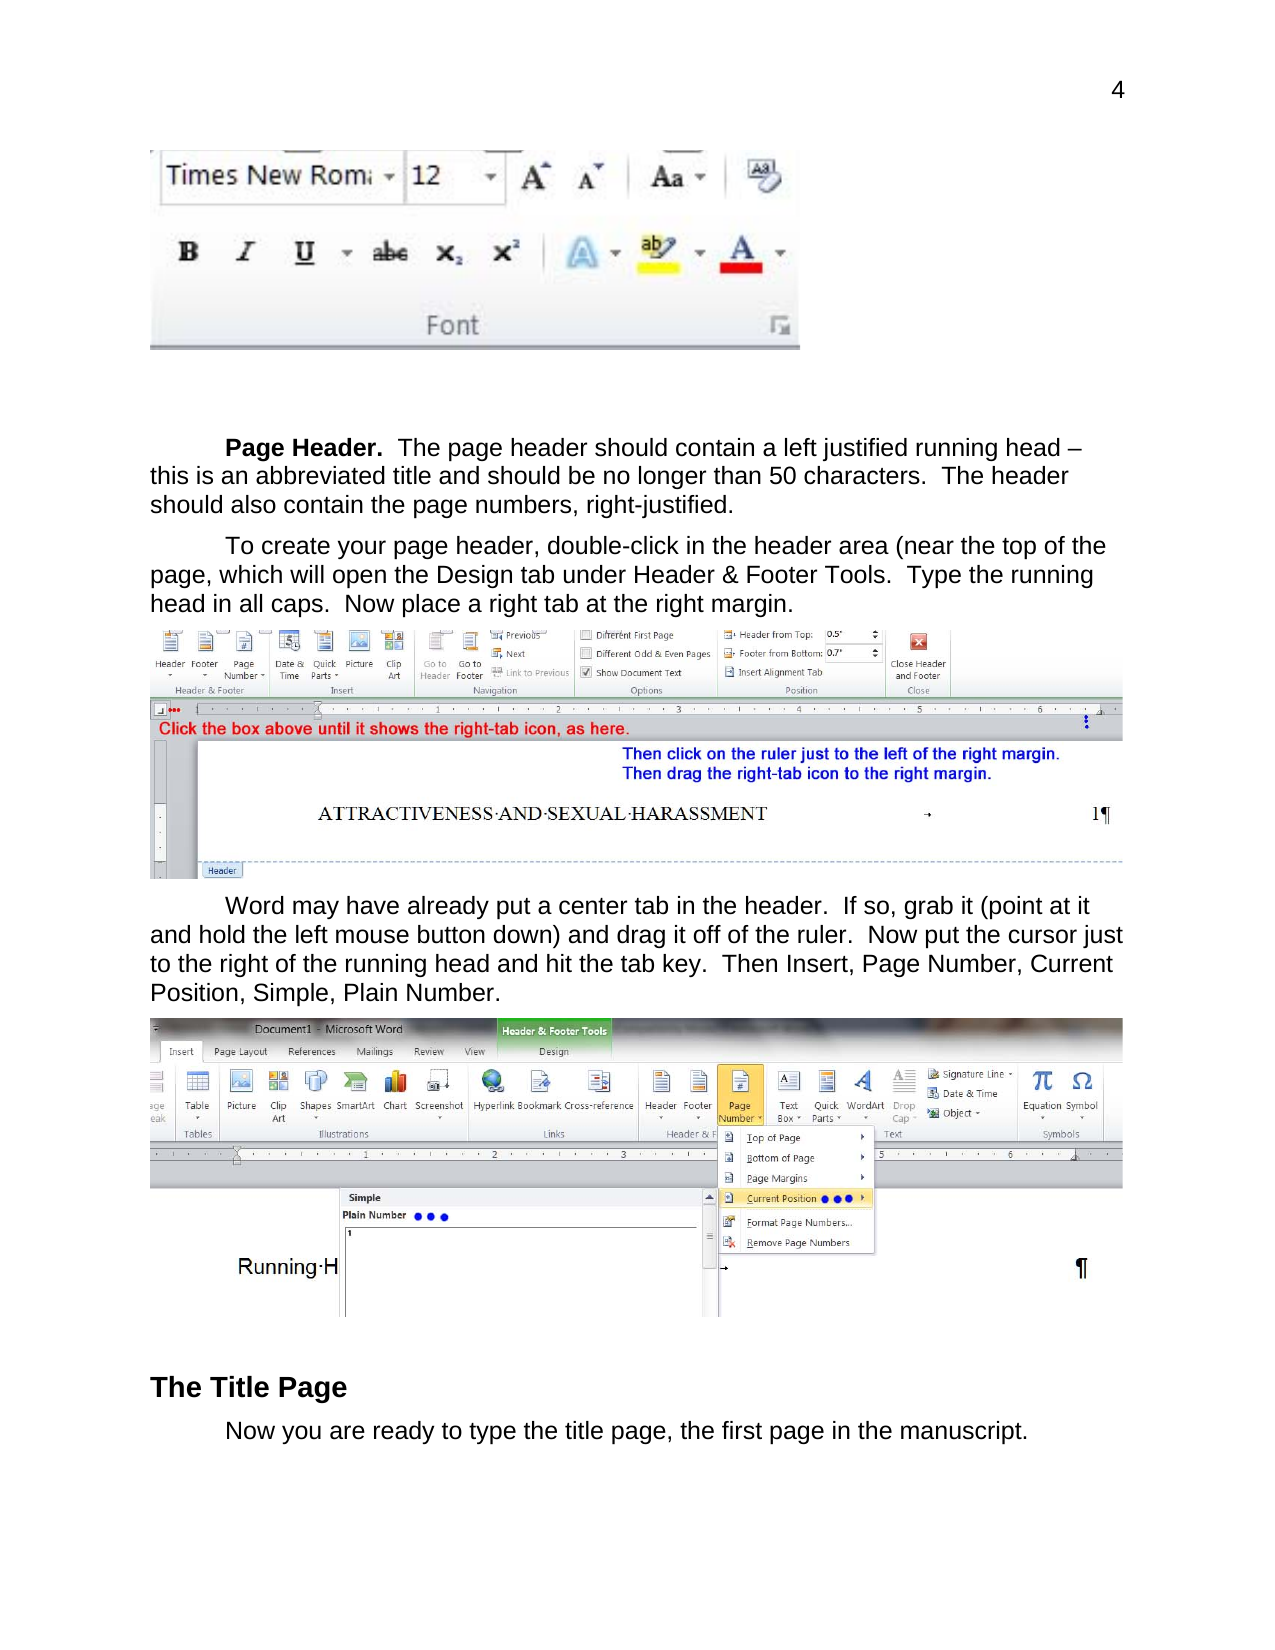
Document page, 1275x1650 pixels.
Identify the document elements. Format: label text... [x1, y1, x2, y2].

text Now you are ready to type the title page, the first page in the manuscript. [150, 1416, 1125, 1445]
text The Title Page [150, 1370, 1125, 1403]
text Page Header. The page header should contain a left justified running head – this is an abbreviated title and should be no longer than 50 characters. The header should also contain the page numbers, right-justified. [150, 432, 1125, 519]
picture [150, 150, 800, 350]
text To create your page header, double-click in the header area (near the top of the page, which will open the Design tab under Header & Footer Tools. Type the running head in all caps. Now place a right tab at the right margin. [150, 531, 1125, 617]
picture [150, 630, 1123, 879]
picture [150, 1018, 1123, 1317]
text Word may have already put a center tab in the header. If so, grab it (point at it and hold the left mouse button down) and drag it off of the ruler. Now put the cursor just to the right of the running head and hit the tab key. Then Insert, Page Number, Current Position, Simple, Plain Number. [150, 891, 1125, 1006]
